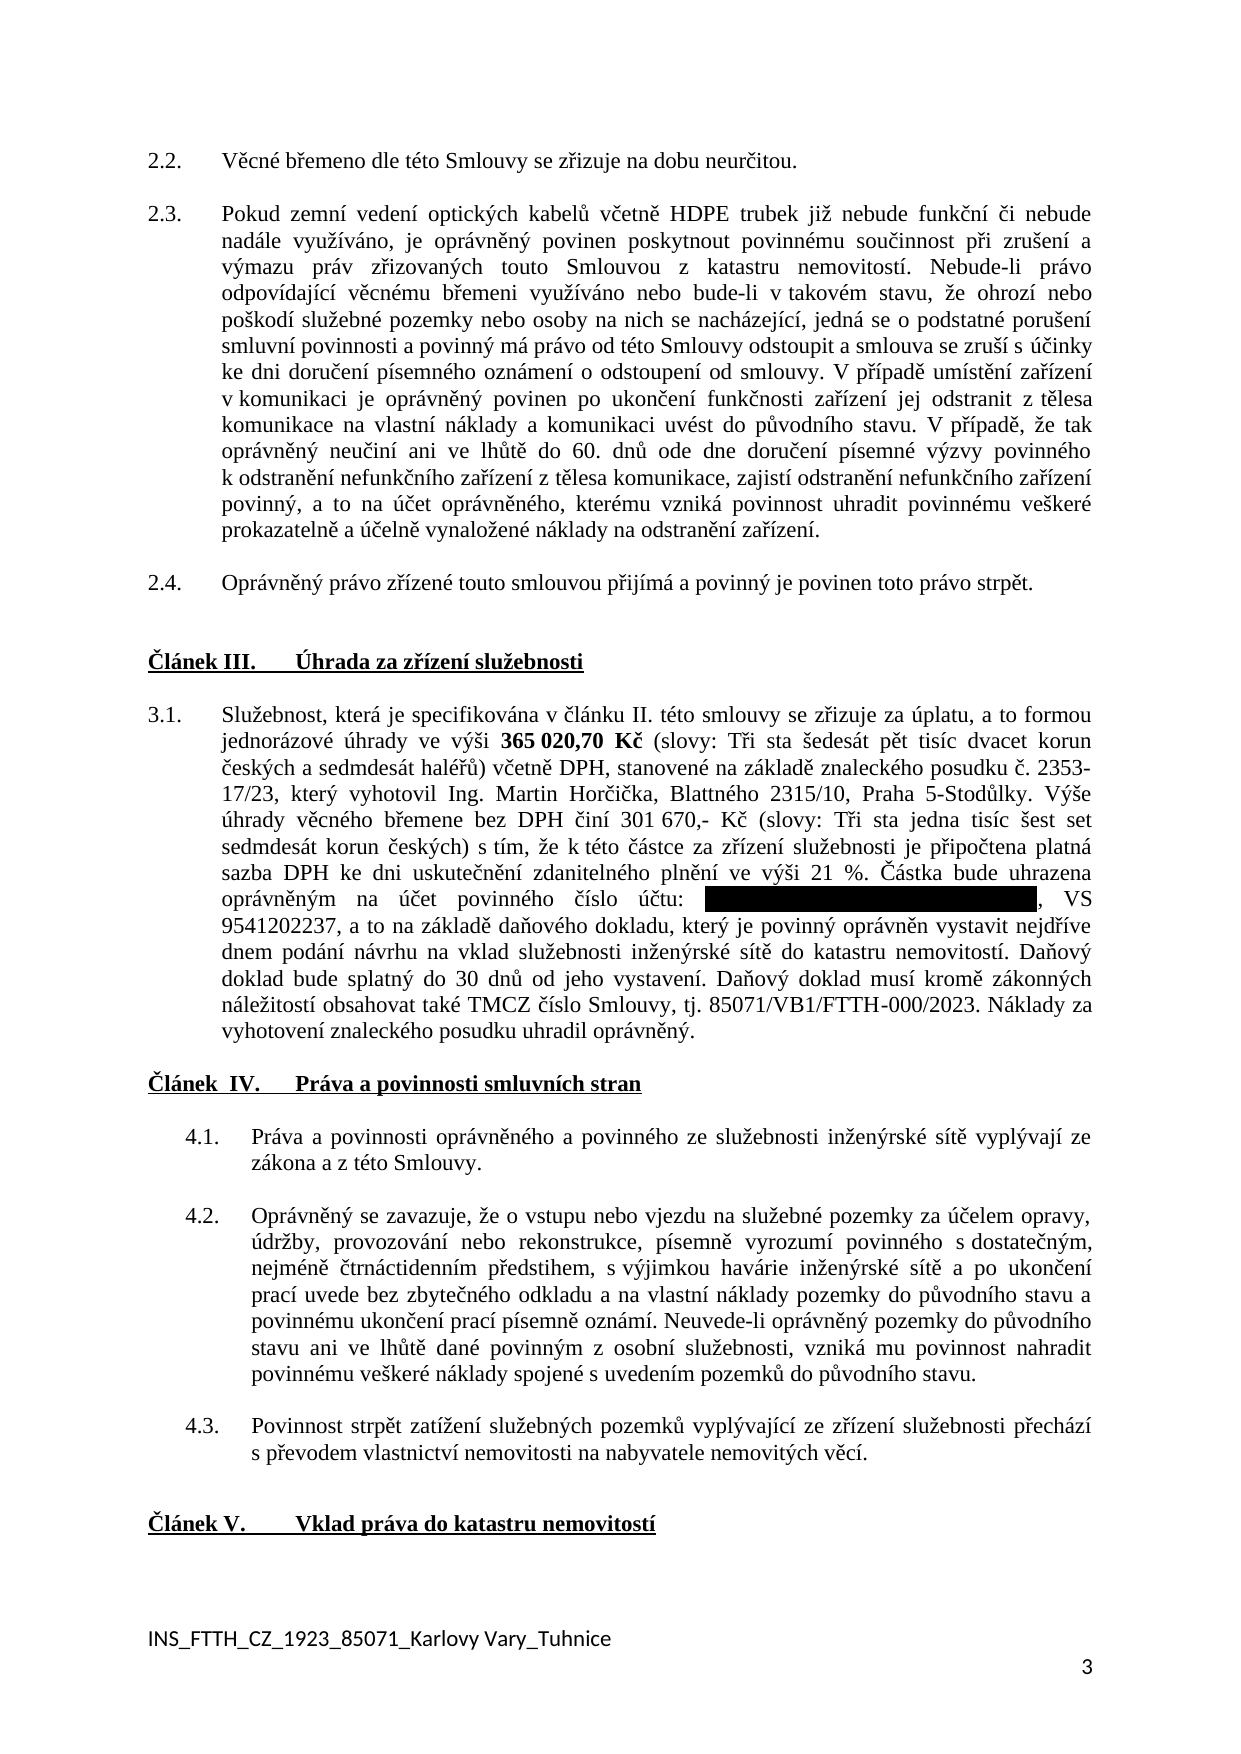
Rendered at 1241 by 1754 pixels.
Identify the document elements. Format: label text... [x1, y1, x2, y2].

list Oprávněný právo zřízené touto smlouvou přijímá a povinný je povinen toto právo strpět. [148, 569, 1093, 596]
text Článek V. Vklad práva do katastru nemovitostí [148, 1510, 1093, 1537]
text Článek III. Úhrada za zřízení služebnosti [148, 648, 1093, 675]
text Článek IV. Práva a povinnosti smluvních stran [148, 1070, 1093, 1096]
list Povinnost strpět zatížení služebných pozemků vyplývající ze zřízení služebnosti přechází s převodem vlastnictví nemovitosti na nabyvatele nemovitých věcí. [185, 1413, 1093, 1465]
list Práva a povinnosti oprávněného a povinného ze služebnosti inženýrské sítě vyplývají ze zákona a z této Smlouvy. [185, 1123, 1093, 1175]
list Oprávněný se zavazuje, že o vstupu nebo vjezdu na služebné pozemky za účelem opravy, údržby, provozování nebo rekonstrukce, písemně vyrozumí povinného s dostatečným, nejméně čtrnáctidenním předstihem, s výjimkou havárie inženýrské sítě a po ukončení prací uvede bez zbytečného odkladu a na vlastní náklady pozemky do původního stavu a povinnému ukončení prací písemně oznámí. Neuvede-li oprávněný pozemky do původního stavu ani ve lhůtě dané povinným z osobní služebnosti, vzniká mu povinnost nahradit povinnému veškeré náklady spojené s uvedením pozemků do původního stavu. [185, 1202, 1093, 1386]
text 3.1. Služebnost, která je specifikována v článku II. této smlouvy se zřizuje za úplatu, a to formou jednorázové úhrady ve výši 365 020,70 Kč (slovy: Tři sta šedesát pět tisíc dvacet korun českých a sedmdesát haléřů) včetně DPH, stanovené na základě znaleckého posudku č. 2353-17/23, který vyhotovil Ing. Martin Horčička, Blattného 2315/10, Praha 5-Stodůlky. Výše úhrady věcného břemene bez DPH činí 301 670,- Kč (slovy: Tři sta jedna tisíc šest set sedmdesát korun českých) s tím, že k této částce za zřízení služebnosti je připočtena platná sazba DPH ke dni uskutečnění zdanitelného plnění ve výši 21 %. Částka bude uhrazena oprávněným na účet povinného číslo účtu: xxxxxxxxxxxxxxxxxxxxxxxxxxxxx, VS 9541202237, a to na základě daňového dokladu, který je povinný oprávněn vystavit nejdříve dnem podání návrhu na vklad služebnosti inženýrské sítě do katastru nemovitostí. Daňový doklad bude splatný do 30 dnů od jeho vystavení. Daňový doklad musí kromě zákonných náležitostí obsahovat také TMCZ číslo Smlouvy, tj. 85071/VB1/FTTH-000/2023. Náklady za vyhotovení znaleckého posudku uhradil oprávněný. [148, 701, 1093, 1044]
list Pokud zemní vedení optických kabelů včetně HDPE trubek již nebude funkční či nebude nadále využíváno, je oprávněný povinen poskytnout povinnému součinnost při zrušení a výmazu práv zřizovaných touto Smlouvou z katastru nemovitostí. Nebude-li právo odpovídající věcnému břemeni využíváno nebo bude-li v takovém stavu, že ohrozí nebo poškodí služebné pozemky nebo osoby na nich se nacházející, jedná se o podstatné porušení smluvní povinnosti a povinný má právo od této Smlouvy odstoupit a smlouva se zruší s účinky ke dni doručení písemného oznámení o odstoupení od smlouvy. V případě umístění zařízení v komunikaci je oprávněný povinen po ukončení funkčnosti zařízení jej odstranit z tělesa komunikace na vlastní náklady a komunikaci uvést do původního stavu. V případě, že tak oprávněný neučiní ani ve lhůtě do 60. dnů ode dne doručení písemné výzvy povinného k odstranění nefunkčního zařízení z tělesa komunikace, zajistí odstranění nefunkčního zařízení povinný, a to na účet oprávněného, kterému vzniká povinnost uhradit povinnému veškeré prokazatelně a účelně vynaložené náklady na odstranění zařízení. [148, 200, 1093, 543]
list Věcné břemeno dle této Smlouvy se zřizuje na dobu neurčitou. [148, 148, 1093, 174]
